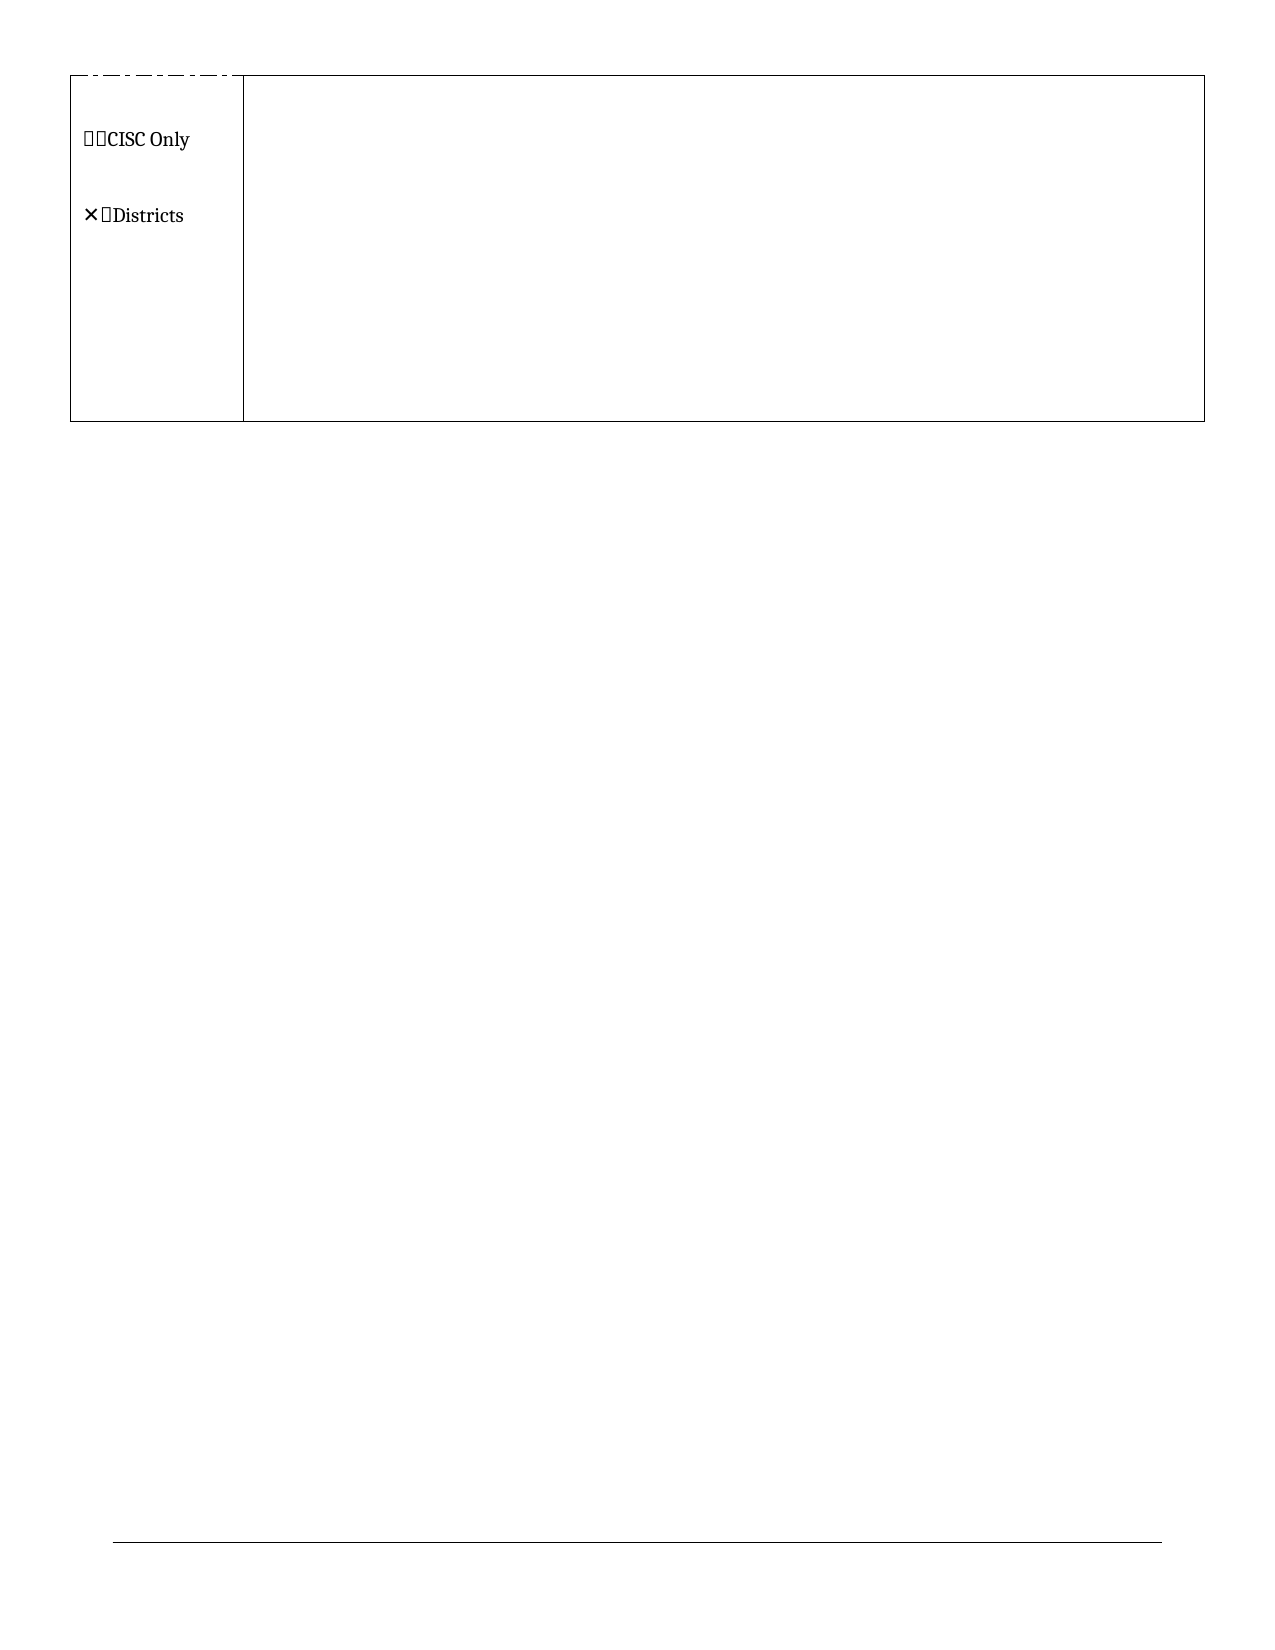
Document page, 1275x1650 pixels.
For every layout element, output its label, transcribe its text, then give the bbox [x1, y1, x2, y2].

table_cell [244, 76, 1204, 421]
table_cell CISC Only Districts [71, 75, 243, 421]
